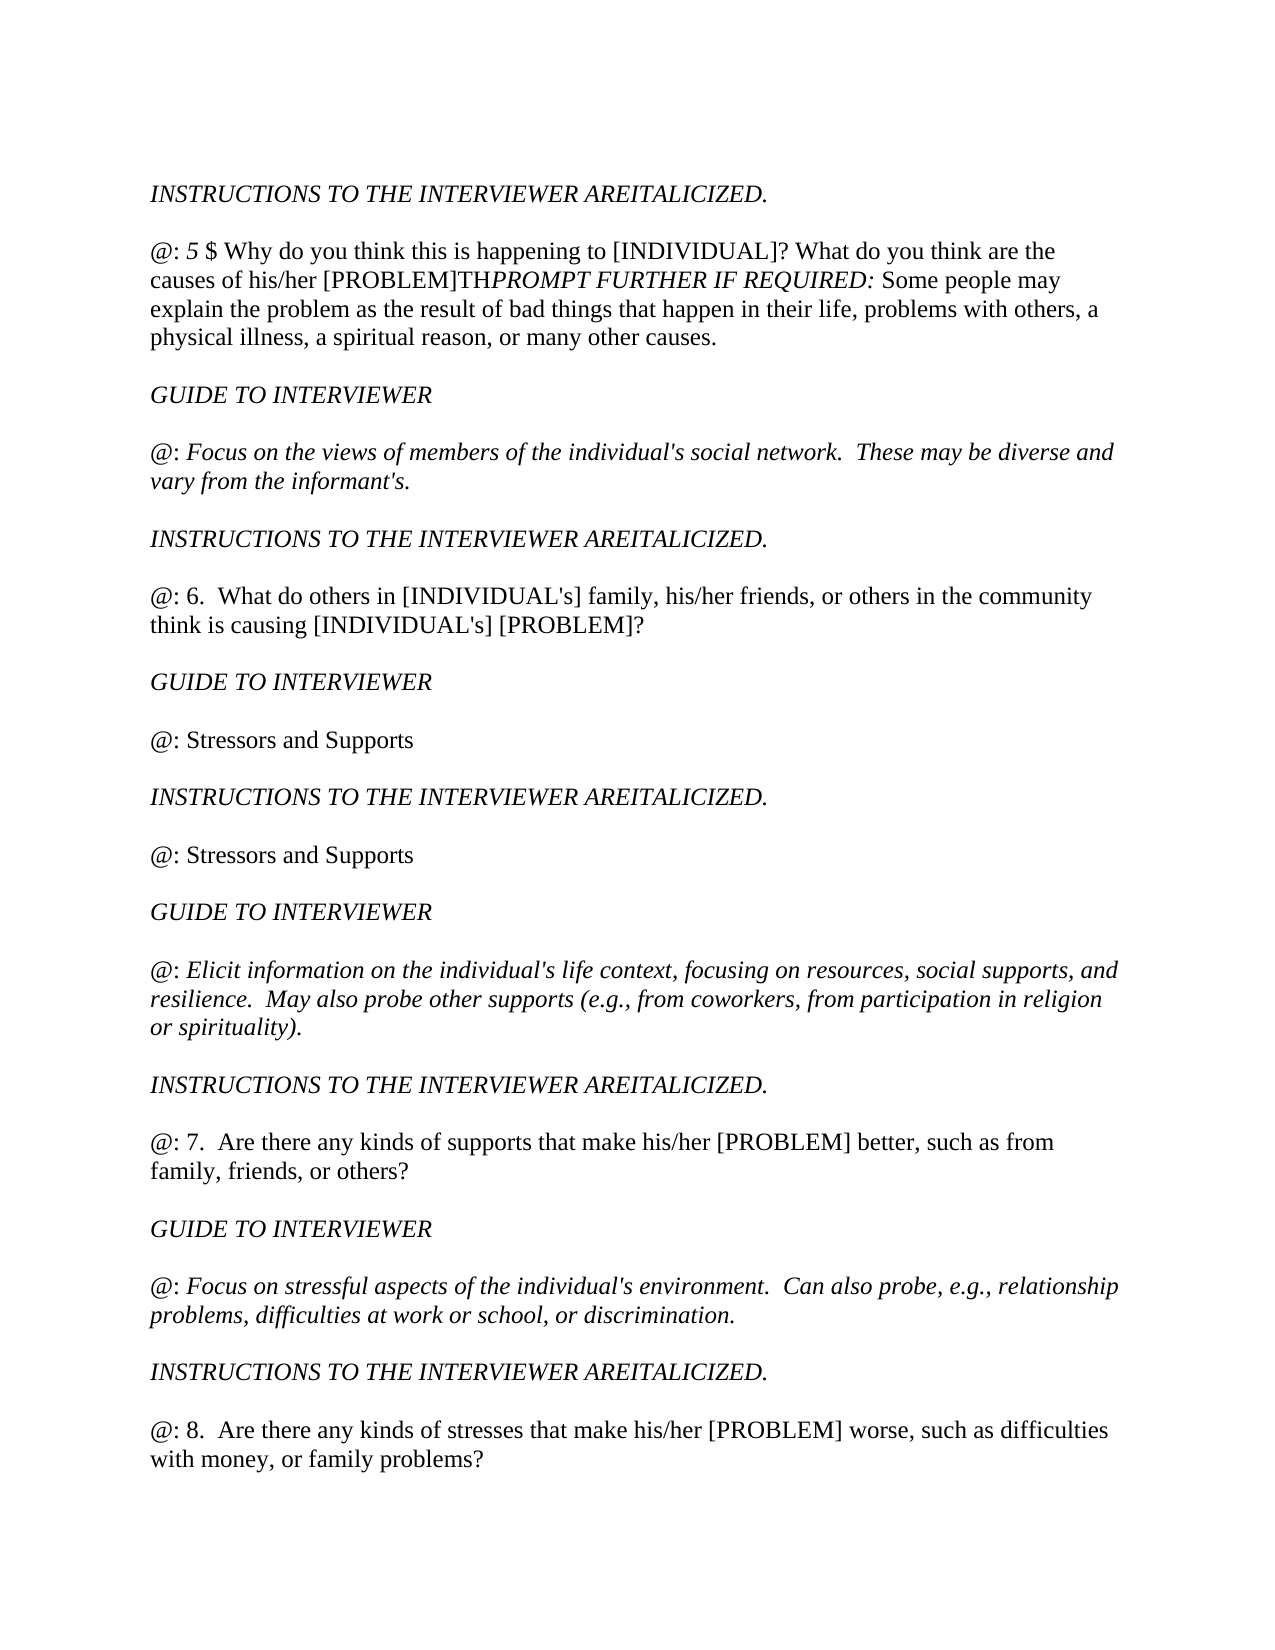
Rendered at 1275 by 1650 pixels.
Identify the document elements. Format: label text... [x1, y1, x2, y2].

text @: 7. Are there any kinds of supports that make his/her [PROBLEM] better, such as from family, friends, or others? [150, 1127, 1125, 1185]
text GUIDE TO INTERVIEWER [150, 380, 1125, 409]
text GUIDE TO INTERVIEWER [150, 897, 1125, 926]
text INSTRUCTIONS TO THE INTERVIEWER AREITALICIZED. [150, 1070, 1125, 1099]
text @: Focus on stressful aspects of the individual's environment. Can also probe, e.g., relationship problems, difficulties at work or school, or discrimination. [150, 1271, 1125, 1329]
text @: Focus on the views of members of the individual's social network. These may be diverse and vary from the informant's. [150, 437, 1125, 495]
text @: Elicit information on the individual's life context, focusing on resources, social supports, and resilience. May also probe other supports (e.g., from coworkers, from participation in religion or spirituality). [150, 955, 1125, 1041]
text @: 5 $ Why do you think this is happening to [INDIVIDUAL]? What do you think are the causes of his/her [PROBLEM]THPROMPT FURTHER IF REQUIRED: Some people may explain the problem as the result of bad things that happen in their life, problems with others, a physical illness, a spiritual reason, or many other causes. [150, 236, 1125, 351]
text @: Stressors and Supports [150, 840, 1125, 869]
text INSTRUCTIONS TO THE INTERVIEWER AREITALICIZED. [150, 782, 1125, 811]
text INSTRUCTIONS TO THE INTERVIEWER AREITALICIZED. [150, 179, 1125, 207]
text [150, 1357, 1125, 1386]
text @: 6. What do others in [INDIVIDUAL's] family, his/her friends, or others in the community think is causing [INDIVIDUAL's] [PROBLEM]? [150, 581, 1125, 639]
text GUIDE TO INTERVIEWER [150, 667, 1125, 696]
text @: 8. Are there any kinds of stresses that make his/her [PROBLEM] worse, such as difficulties with money, or family problems? [150, 1415, 1125, 1472]
text INSTRUCTIONS TO THE INTERVIEWER AREITALICIZED. [150, 524, 1125, 552]
text @: Stressors and Supports [150, 725, 1125, 754]
text GUIDE TO INTERVIEWER [150, 1214, 1125, 1242]
